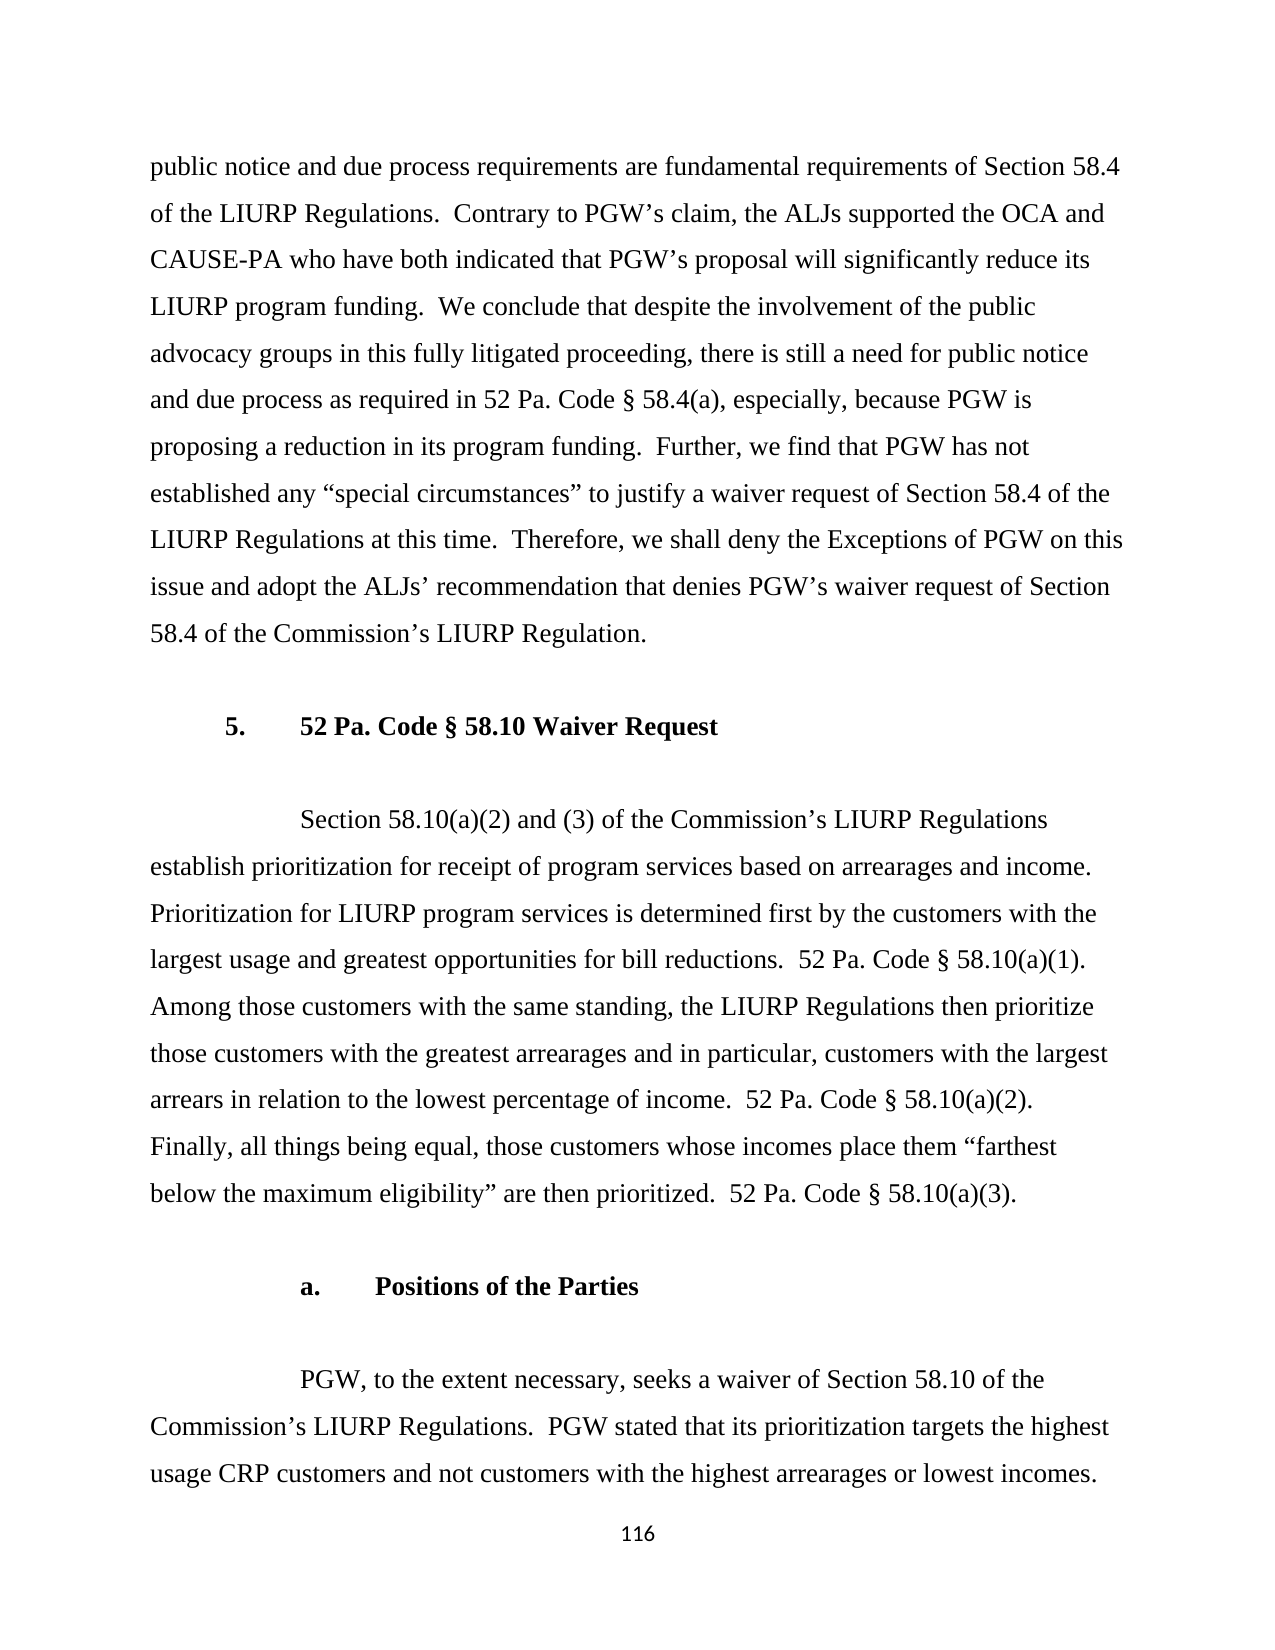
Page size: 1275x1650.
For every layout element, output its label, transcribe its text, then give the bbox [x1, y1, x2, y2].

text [150, 150, 1125, 648]
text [150, 1363, 1125, 1488]
subtitle a. Positions of the Parties [225, 1270, 1125, 1301]
text Section 58.10(a)(2) and (3) of the Commission’s LIURP Regulations establish prioritization for receipt of program services based on arrearages and income. Prioritization for LIURP program services is determined first by the customers with the largest usage and greatest opportunities for bill reductions. 52 Pa. Code § 58.10(a)(1). Among those customers with the same standing, the LIURP Regulations then prioritize those customers with the greatest arrearages and in particular, customers with the largest arrears in relation to the lowest percentage of income. 52 Pa. Code § 58.10(a)(2). Finally, all things being equal, those customers whose incomes place them “farthest below the maximum eligibility” are then prioritized. 52 Pa. Code § 58.10(a)(3). [150, 803, 1125, 1208]
subtitle 5. 52 Pa. Code § 58.10 Waiver Request [150, 710, 1125, 741]
